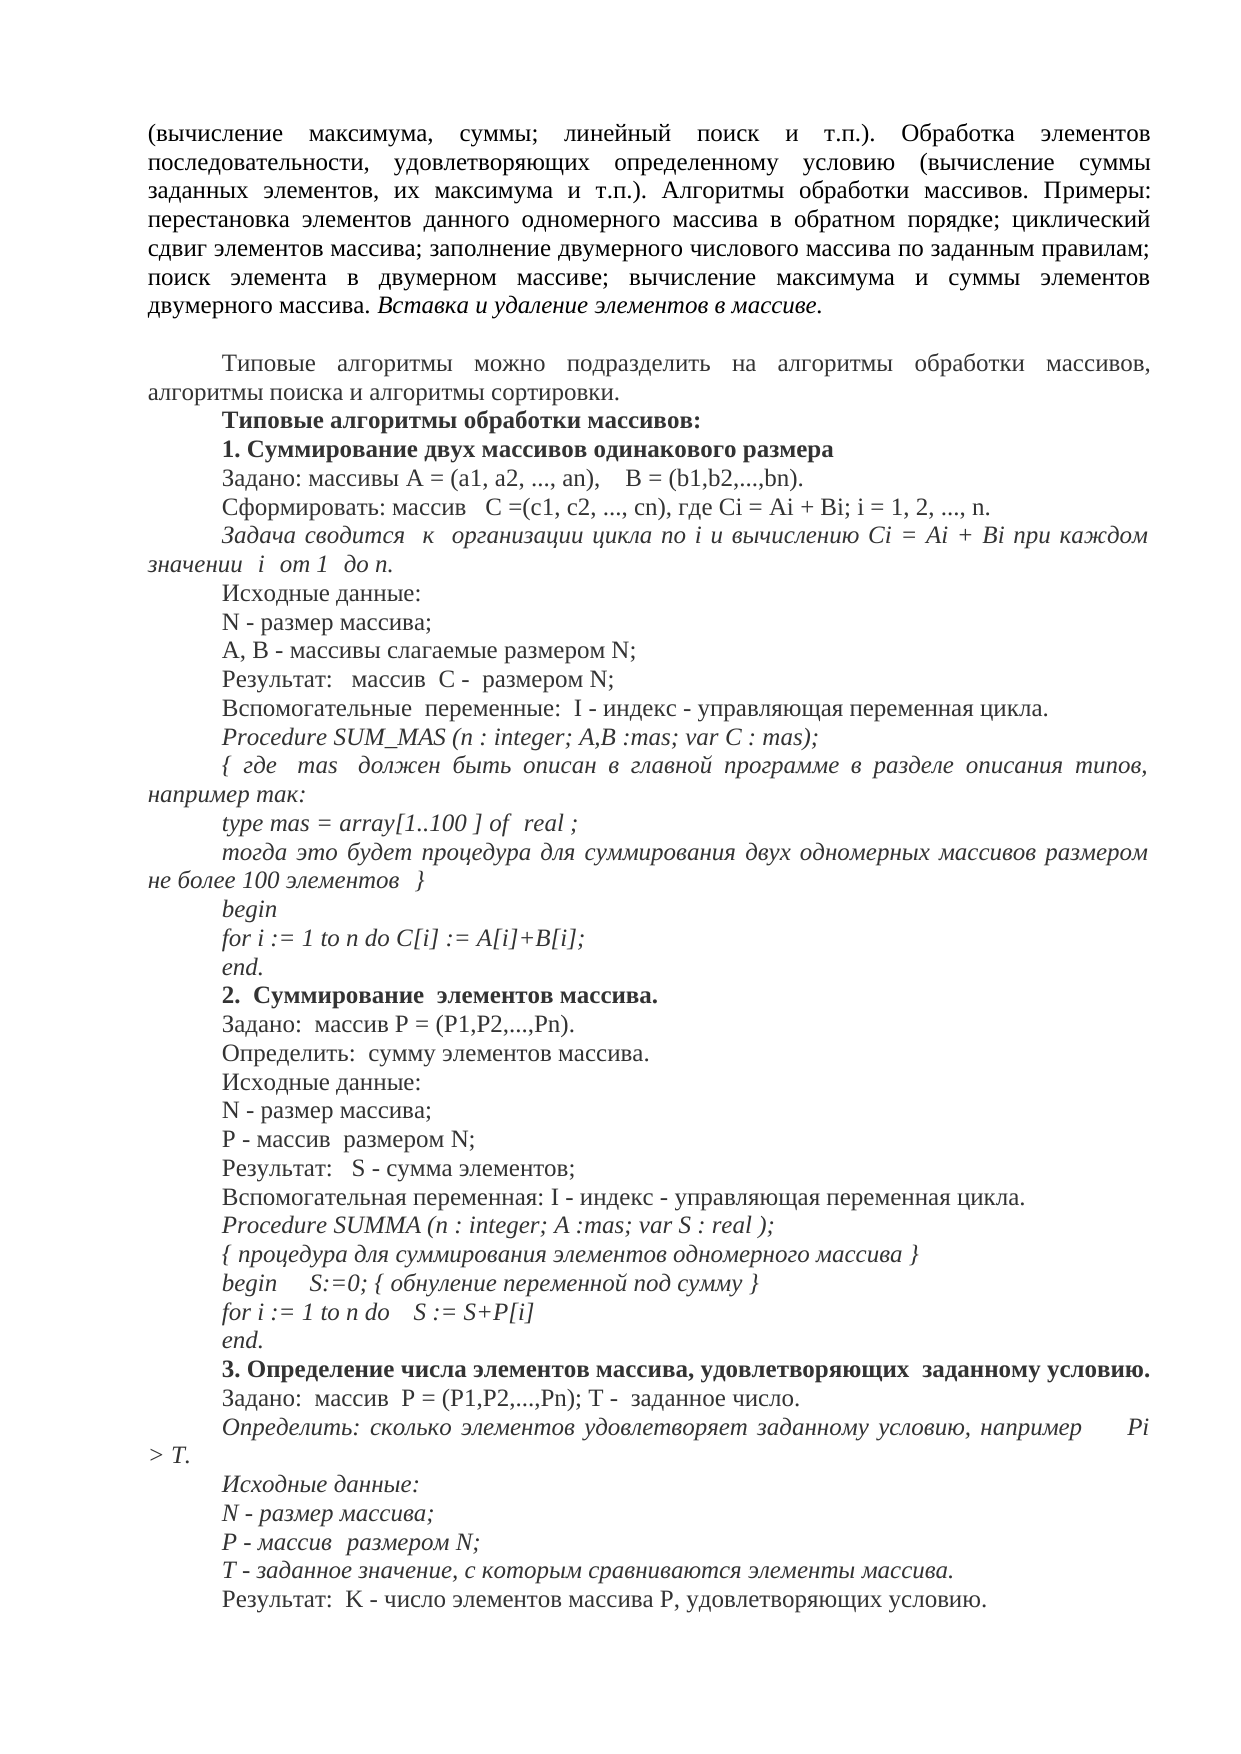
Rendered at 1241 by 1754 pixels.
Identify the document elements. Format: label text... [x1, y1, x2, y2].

text Сформировать: массив C =(c1, c2, ..., cn), где Сi = Ai + Bi; i = 1, 2, ..., n. [148, 492, 1152, 521]
text Задано: массивы A = (a1, a2, ..., an), B = (b1,b2,...,bn). [148, 463, 1152, 492]
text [148, 118, 1152, 319]
text тогда это будет процедура для суммирования двух одномерных массивов размером не более 100 элементов } [148, 837, 1152, 894]
text Типовые алгоритмы обработки массивов: [148, 406, 1152, 434]
text begin S:=0; { обнуление переменной под сумму } [148, 1268, 1152, 1297]
text { процедура для суммирования элементов одномерного массива } [148, 1239, 1152, 1268]
text Procedure SUM_MAS (n : integer; A,B :mas; var C : mas); [148, 722, 1152, 751]
text Задача сводится к организации цикла по i и вычислению Ci = Ai + Bi при каждом значении i от 1 до n. [148, 521, 1152, 578]
text Задано: массив P = (P1,P2,...,Pn); T - заданное число. [148, 1383, 1152, 1412]
text 1. Суммирование двух массивов одинакового размера [148, 434, 1152, 463]
text Задано: массив P = (P1,P2,...,Pn). [148, 1009, 1152, 1038]
text Определить: сумму элементов массива. [148, 1038, 1152, 1067]
text end. [148, 952, 1152, 981]
text N - размер массива; [148, 607, 1152, 636]
text Типовые алгоритмы можно подразделить на алгоритмы обработки массивов, алгоритмы поиска и алгоритмы сортировки. [148, 348, 1152, 406]
text 3. Определение числа элементов массива, удовлетворяющих заданному условию. [148, 1354, 1152, 1383]
text end. [148, 1326, 1152, 1354]
text Результат: K - число элементов массива P, удовлетворяющих условию. [148, 1584, 1152, 1613]
text Исходные данные: [148, 578, 1152, 607]
text begin [148, 894, 1152, 923]
text { где mas должен быть описан в главной программе в разделе описания типов, например так: [148, 751, 1152, 808]
text P - массив размером N; [148, 1527, 1152, 1556]
text Результат: S - сумма элементов; [148, 1153, 1152, 1182]
text for i := 1 to n do S := S+P[i] [148, 1297, 1152, 1326]
text for i := 1 to n do C[i] := A[i]+B[i]; [148, 923, 1152, 952]
text P - массив размером N; [148, 1124, 1152, 1153]
text 2. Суммирование элементов массива. [148, 981, 1152, 1009]
text Вспомогательная переменная: I - индекс - управляющая переменная цикла. [148, 1182, 1152, 1211]
text Исходные данные: [148, 1067, 1152, 1096]
text Вспомогательные переменные: I - индекс - управляющая переменная цикла. [148, 693, 1152, 722]
text Результат: массив С - размером N; [148, 664, 1152, 693]
text Определить: сколько элементов удовлетворяет заданному условию, например Pi > T. [148, 1412, 1152, 1469]
text A, B - массивы слагаемые размером N; [148, 636, 1152, 664]
text type mas = array[1..100 ] of real ; [148, 808, 1152, 837]
text Procedure SUMMA (n : integer; A :mas; var S : real ); [148, 1211, 1152, 1239]
text N - размер массива; [148, 1498, 1152, 1527]
text Исходные данные: [148, 1469, 1152, 1498]
text N - размер массива; [148, 1096, 1152, 1124]
text T - заданное значение, с которым сравниваются элементы массива. [148, 1556, 1152, 1584]
